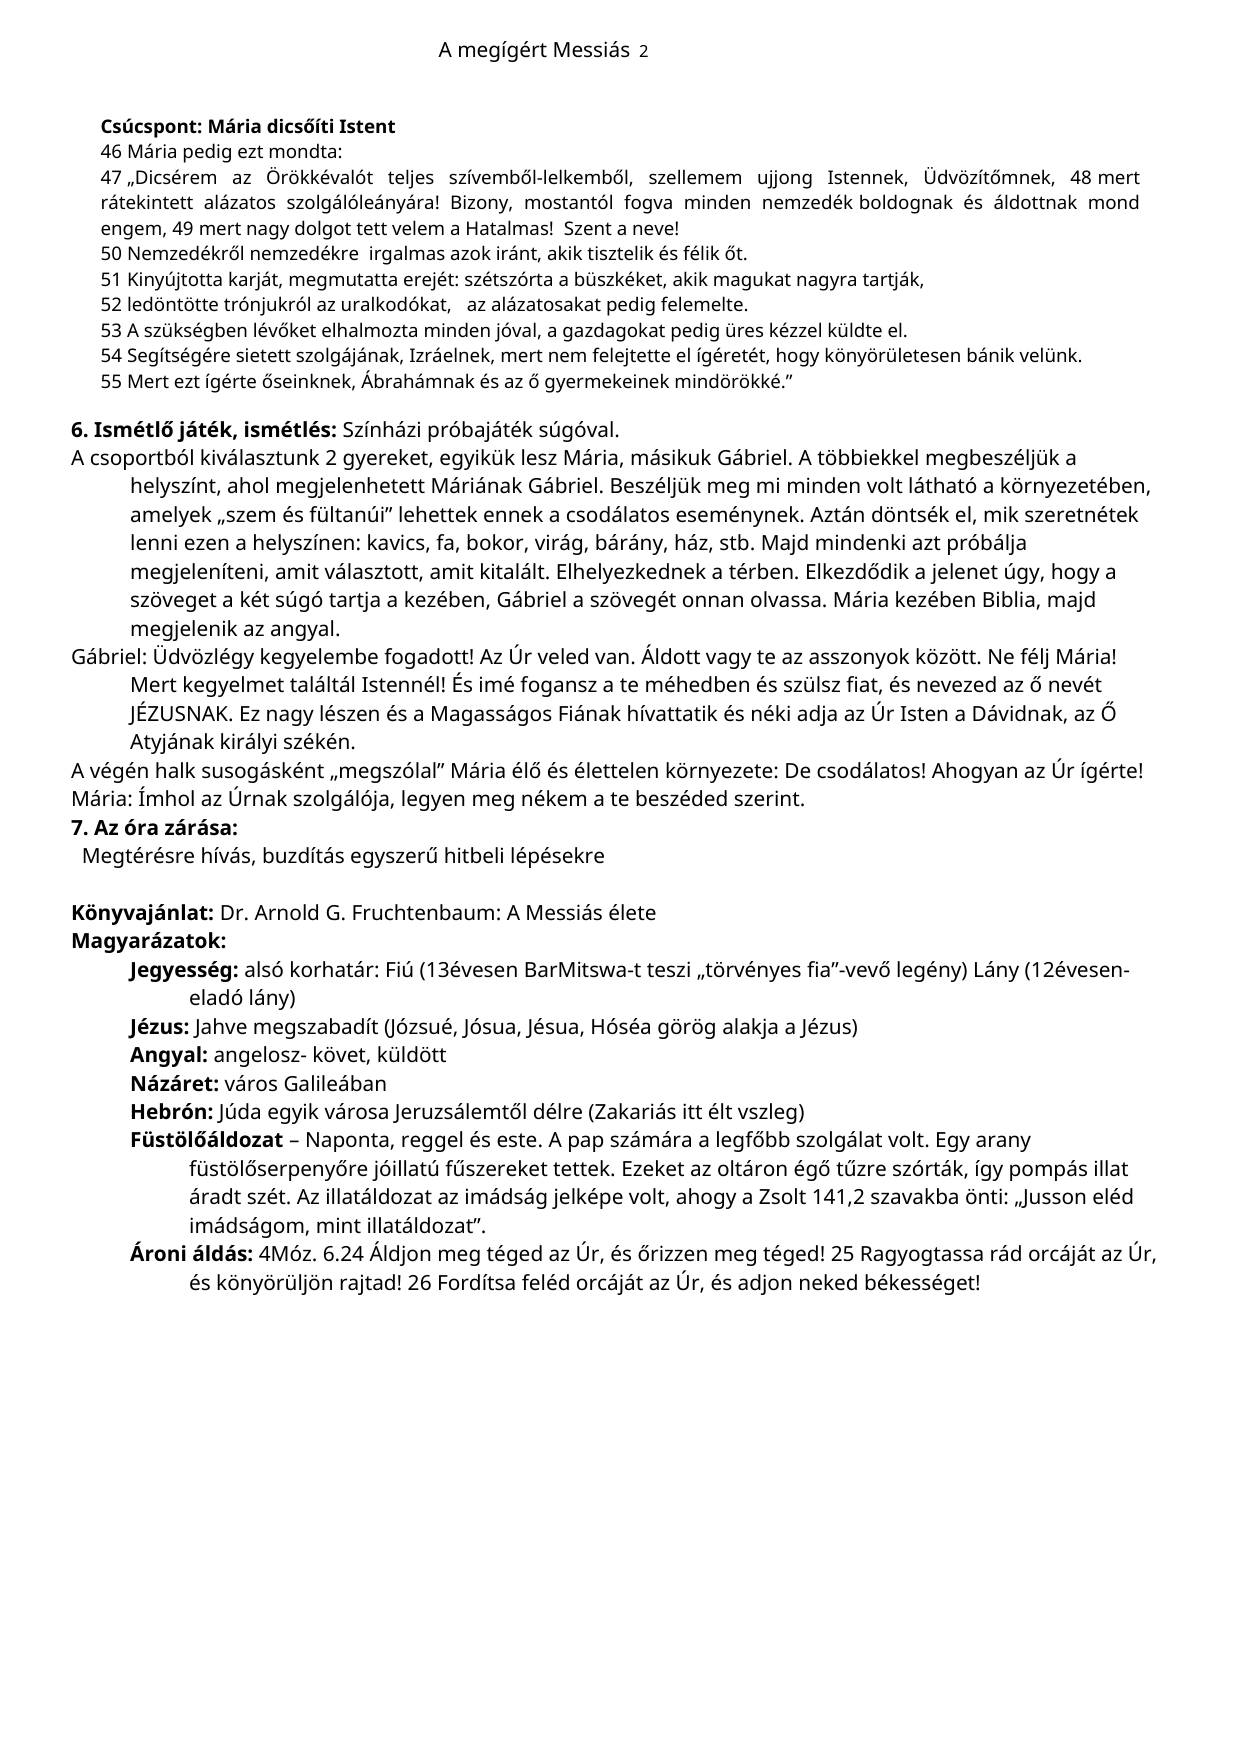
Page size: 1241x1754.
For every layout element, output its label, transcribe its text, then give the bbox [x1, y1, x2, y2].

text Magyarázatok: [71, 927, 1169, 955]
text Hebrón: Júda egyik városa Jeruzsálemtől délre (Zakariás itt élt vszleg) [130, 1097, 1169, 1126]
text A végén halk susogásként „megszólal” Mária élő és élettelen környezete: De csodálatos! Ahogyan az Úr ígérte! [71, 756, 1169, 784]
text 46 Mária pedig ezt mondta: [100, 139, 1140, 164]
text Füstölőáldozat – Naponta, reggel és este. A pap számára a legfőbb szolgálat volt. Egy arany füstölőserpenyőre jóillatú fűszereket tettek. Ezeket az oltáron égő tűzre szórták, így pompás illat áradt szét. Az illatáldozat az imádság jelképe volt, ahogy a Zsolt 141,2 szavakba önti: „Jusson eléd imádságom, mint illatáldozat”. [130, 1126, 1169, 1239]
text 54 Segítségére sietett szolgájának, Izráelnek, mert nem felejtette el ígéretét, hogy könyörületesen bánik velünk. [100, 343, 1140, 368]
text 47 „Dicsérem az Örökkévalót teljes szívemből-lelkemből, szellemem ujjong Istennek, Üdvözítőmnek, 48 mert rátekintett alázatos szolgálóleányára! Bizony, mostantól fogva minden nemzedék boldognak és áldottnak mond engem, 49 mert nagy dolgot tett velem a Hatalmas! Szent a neve! [100, 164, 1140, 241]
text Jegyesség: alsó korhatár: Fiú (13évesen BarMitswa-t teszi „törvényes fia”-vevő legény) Lány (12évesen-eladó lány) [130, 955, 1169, 1012]
text 50 Nemzedékről nemzedékre irgalmas azok iránt, akik tisztelik és félik őt. [100, 241, 1140, 266]
text Megtérésre hívás, buzdítás egyszerű hitbeli lépésekre [71, 841, 1169, 870]
text Názáret: város Galileában [130, 1069, 1169, 1097]
text Könyvajánlat: Dr. Arnold G. Fruchtenbaum: A Messiás élete [71, 898, 1169, 927]
text Gábriel: Üdvözlégy kegyelembe fogadott! Az Úr veled van. Áldott vagy te az asszonyok között. Ne félj Mária! Mert kegyelmet találtál Istennél! És imé fogansz a te méhedben és szülsz fiat, és nevezed az ő nevét JÉZUSNAK. Ez nagy lészen és a Magasságos Fiának hívattatik és néki adja az Úr Isten a Dávidnak, az Ő Atyjának királyi székén. [71, 642, 1169, 756]
text A csoportból kiválasztunk 2 gyereket, egyikük lesz Mária, másikuk Gábriel. A többiekkel megbeszéljük a helyszínt, ahol megjelenhetett Máriának Gábriel. Beszéljük meg mi minden volt látható a környezetében, amelyek „szem és fültanúi” lehettek ennek a csodálatos eseménynek. Aztán döntsék el, mik szeretnétek lenni ezen a helyszínen: kavics, fa, bokor, virág, bárány, ház, stb. Majd mindenki azt próbálja megjeleníteni, amit választott, amit kitalált. Elhelyezkednek a térben. Elkezdődik a jelenet úgy, hogy a szöveget a két súgó tartja a kezében, Gábriel a szövegét onnan olvassa. Mária kezében Biblia, majd megjelenik az angyal. [71, 443, 1169, 642]
text 53 A szükségben lévőket elhalmozta minden jóval, a gazdagokat pedig üres kézzel küldte el. [100, 317, 1140, 343]
text Mária: Ímhol az Úrnak szolgálója, legyen meg nékem a te beszéded szerint. [71, 784, 1169, 813]
text Jézus: Jahve megszabadít (Józsué, Jósua, Jésua, Hóséa görög alakja a Jézus) [130, 1012, 1169, 1040]
text 6. Ismétlő játék, ismétlés: Színházi próbajáték súgóval. [71, 415, 1169, 443]
text Csúcspont: Mária dicsőíti Istent [100, 113, 1140, 139]
text Ároni áldás: 4Móz. 6.24 Áldjon meg téged az Úr, és őrizzen meg téged! 25 Ragyogtassa rád orcáját az Úr, és könyörüljön rajtad! 26 Fordítsa feléd orcáját az Úr, és adjon neked békességet! [130, 1239, 1169, 1296]
text 7. Az óra zárása: [71, 813, 1169, 841]
text 55 Mert ezt ígérte őseinknek, Ábrahámnak és az ő gyermekeinek mindörökké.” [100, 368, 1140, 394]
text 52 ledöntötte trónjukról az uralkodókat, az alázatosakat pedig felemelte. [100, 292, 1140, 317]
text Angyal: angelosz- követ, küldött [130, 1040, 1169, 1069]
text 51 Kinyújtotta karját, megmutatta erejét: szétszórta a büszkéket, akik magukat nagyra tartják, [100, 266, 1140, 292]
